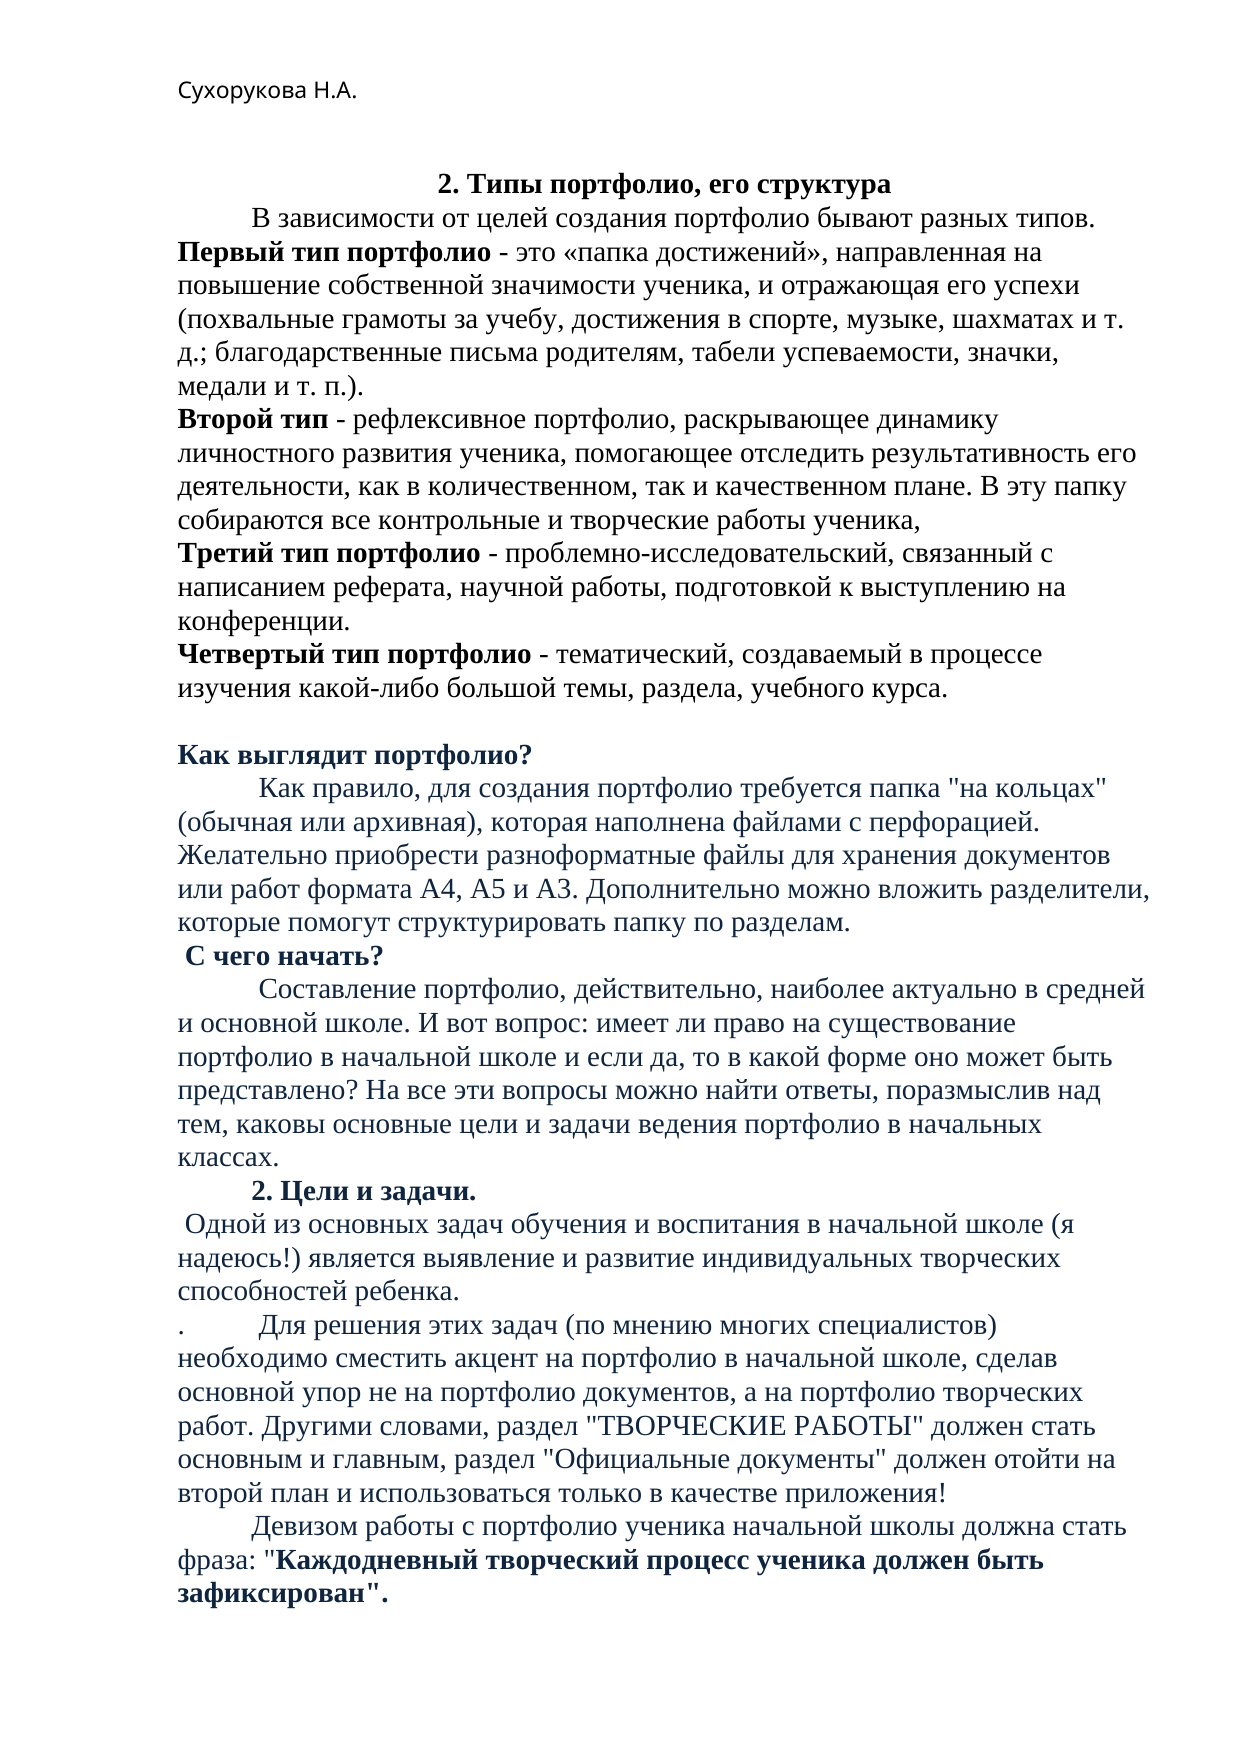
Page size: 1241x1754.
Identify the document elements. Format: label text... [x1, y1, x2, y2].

text Четвертый тип портфолио - тематический, создаваемый в процессе изучения какой-либо большой темы, раздела, учебного курса. [177, 636, 1152, 703]
text 2. Типы портфолио, его структура [177, 167, 1152, 200]
text Второй тип - рефлексивное портфолио, раскрывающее динамику личностного развития ученика, помогающее отследить результативность его деятельности, как в количественном, так и качественном плане. В эту папку собираются все контрольные и творческие работы ученика, [177, 401, 1152, 536]
text Первый тип портфолио - это «папка достижений», направленная на повышение собственной значимости ученика, и отражающая его успехи (похвальные грамоты за учебу, достижения в спорте, музыке, шахматах и т. д.; благодарственные письма родителям, табели успеваемости, значки, медали и т. п.). [177, 234, 1152, 401]
text Как выглядит портфолио? [177, 737, 1152, 770]
text В зависимости от целей создания портфолио бывают разных типов. [177, 200, 1152, 234]
text С чего начать? [177, 938, 1152, 972]
text Как правило, для создания портфолио требуется папка "на кольцах" (обычная или архивная), которая наполнена файлами с перфорацией. Желательно приобрести разноформатные файлы для хранения документов или работ формата А4, А5 и А3. Дополнительно можно вложить разделители, которые помогут структурировать папку по разделам. [177, 770, 1152, 938]
text Составление портфолио, действительно, наиболее актуально в средней и основной школе. И вот вопрос: имеет ли право на существование портфолио в начальной школе и если да, то в какой форме оно может быть представлено? На все эти вопросы можно найти ответы, поразмыслив над тем, каковы основные цели и задачи ведения портфолио в начальных классах. [177, 972, 1152, 1173]
text Третий тип портфолио - проблемно-исследовательский, связанный с написанием реферата, научной работы, подготовкой к выступлению на конференции. [177, 536, 1152, 636]
text Одной из основных задач обучения и воспитания в начальной школе (я надеюсь!) является выявление и развитие индивидуальных творческих способностей ребенка. [177, 1206, 1152, 1307]
text 2. Цели и задачи. [177, 1173, 1152, 1206]
text Девизом работы с портфолио ученика начальной школы должна стать фраза: "Каждодневный творческий процесс ученика должен быть зафиксирован". [177, 1508, 1152, 1609]
text . Для решения этих задач (по мнению многих специалистов) необходимо сместить акцент на портфолио в начальной школе, сделав основной упор не на портфолио документов, а на портфолио творческих работ. Другими словами, раздел "ТВОРЧЕСКИЕ РАБОТЫ" должен стать основным и главным, раздел "Официальные документы" должен отойти на второй план и использоваться только в качестве приложения! [177, 1307, 1152, 1508]
